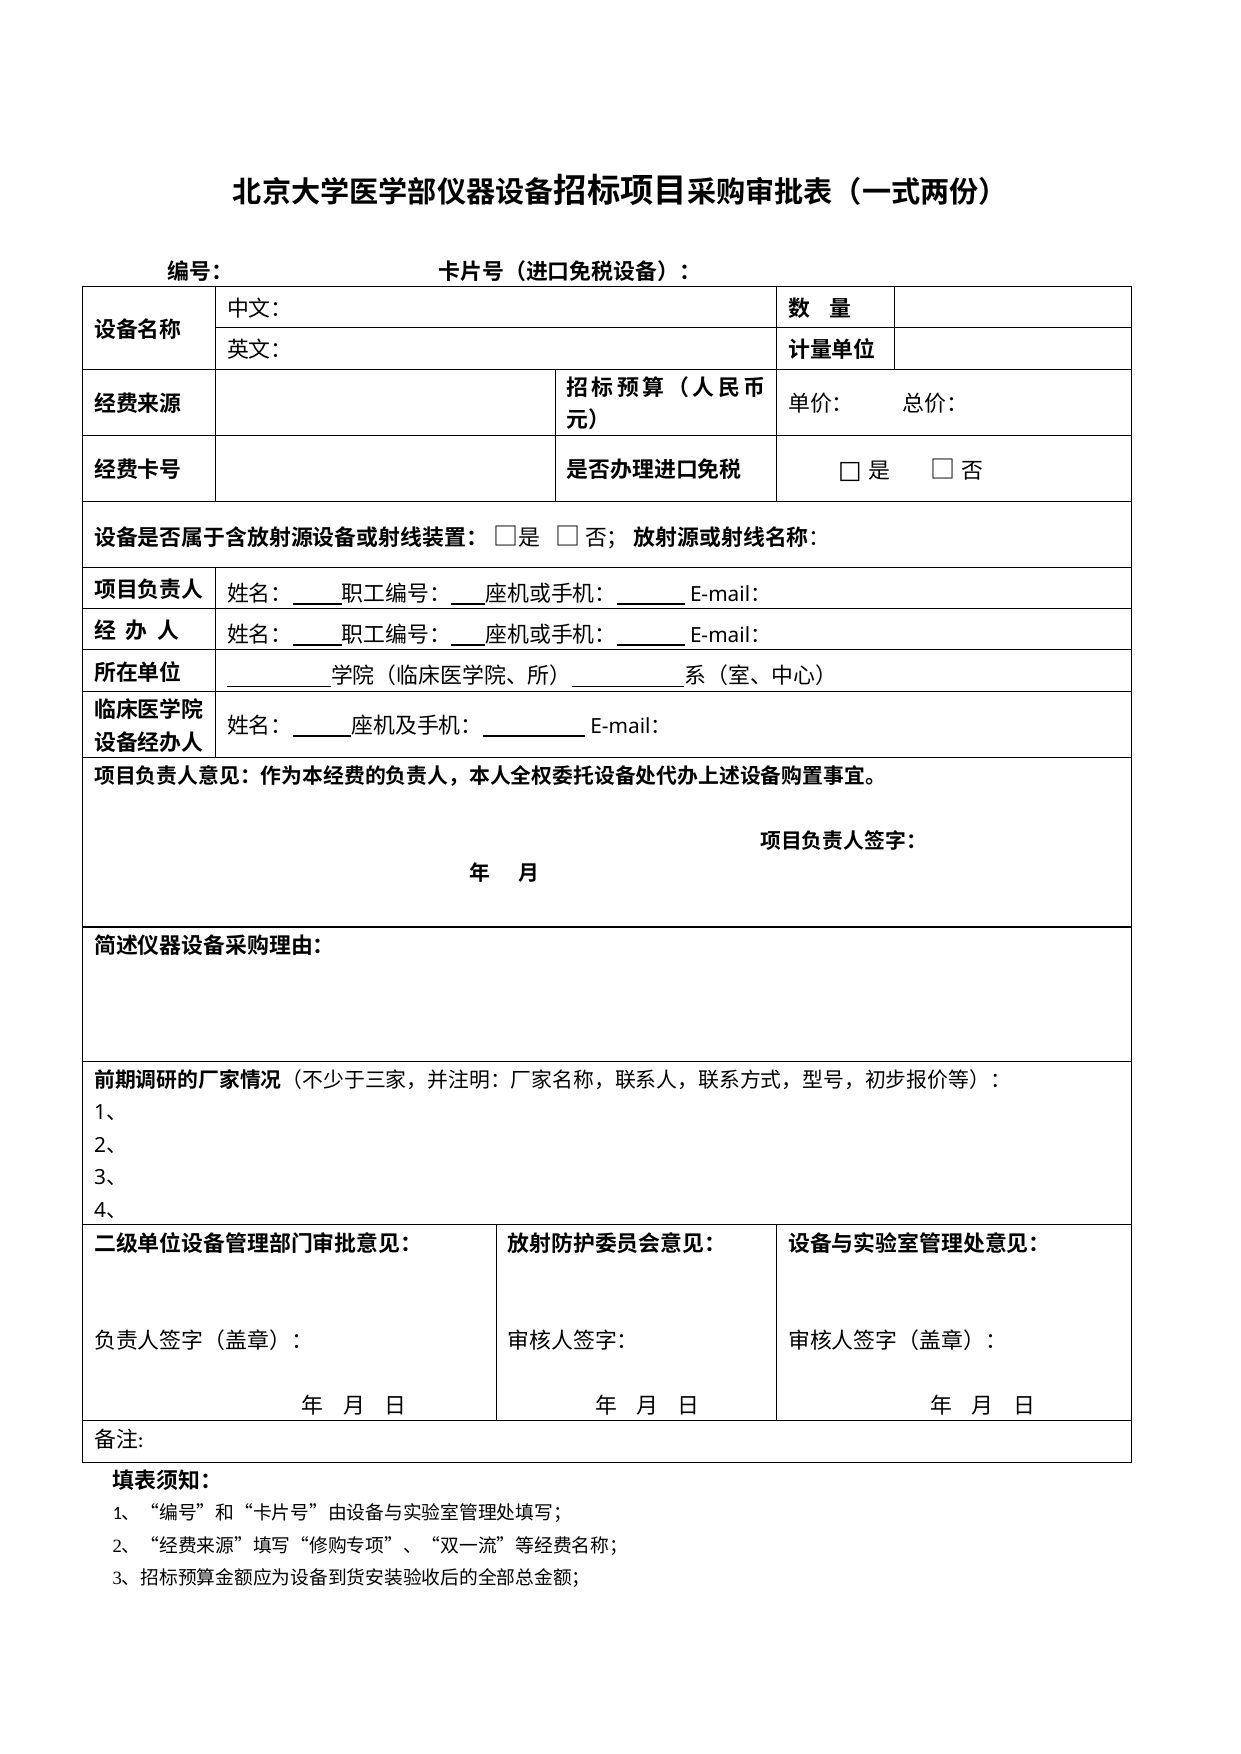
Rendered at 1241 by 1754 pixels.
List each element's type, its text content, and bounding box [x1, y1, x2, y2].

table_cell 项目负责人意见：作为本经费的负责人，本人全权委托设备处代办上述设备购置事宜。 项目负责人签字： 年 月 [83, 758, 1131, 926]
table_cell 项目负责人 [83, 568, 215, 608]
table_cell 临床医学院 设备经办人 [83, 692, 215, 757]
table_cell 备注: [83, 1421, 1131, 1462]
table_cell 姓名： 职工编号： 座机或手机： E-mail： [216, 609, 1131, 649]
table_cell □ 是 □ 否 [777, 436, 1131, 501]
table_cell 简述仪器设备采购理由： [83, 928, 1131, 1061]
text 1、“编号”和“卡片号”由设备与实验室管理处填写； [112, 1495, 1128, 1528]
table_cell 计量单位 [777, 328, 894, 368]
table_cell 经 办 人 [83, 609, 215, 649]
table_cell 二级单位设备管理部门审批意见： 负责人签字（盖章）： 年 月 日 [83, 1225, 496, 1420]
table_cell 学院（临床医学院、所） 系（室、中心） [216, 650, 1131, 691]
table_cell 招标预算（人民币元） [556, 370, 776, 434]
table_header 设备名称 [83, 287, 215, 368]
text 3、招标预算金额应为设备到货安装验收后的全部总金额； [112, 1560, 1128, 1593]
text 填表须知： [112, 1463, 1128, 1495]
table_cell 姓名： 座机及手机： E-mail： [216, 692, 1131, 757]
table_header 中文： [216, 287, 776, 327]
table_cell [216, 370, 555, 434]
table_header [895, 287, 1131, 327]
table_cell 设备与实验室管理处意见： 审核人签字（盖章）： 年 月 日 [777, 1225, 1131, 1420]
text 北京大学医学部仪器设备招标项目采购审批表（一式两份） [112, 156, 1128, 221]
table_cell [895, 328, 1131, 368]
table_cell 单价： 总价： [777, 370, 1131, 434]
table_header 数 量 [777, 287, 894, 327]
text 编号： 卡片号（进口免税设备）： [112, 253, 1128, 286]
table_cell 姓名： 职工编号： 座机或手机： E-mail： [216, 568, 1131, 608]
table_cell 前期调研的厂家情况（不少于三家，并注明：厂家名称，联系人，联系方式，型号，初步报价等）： 1、 2、 3、 4、 [83, 1062, 1131, 1224]
table_cell 是否办理进口免税 [556, 436, 776, 501]
table_cell 所在单位 [83, 650, 215, 691]
table_cell 放射防护委员会意见： 审核人签字： 年 月 日 [497, 1225, 776, 1420]
table_cell [216, 436, 555, 501]
table_cell 经费来源 [83, 370, 215, 434]
text 2、“经费来源”填写“修购专项”、“双一流”等经费名称； [112, 1528, 1128, 1560]
table_cell 设备是否属于含放射源设备或射线装置： □是 □ 否； 放射源或射线名称： [83, 502, 1131, 567]
table_cell 英文： [216, 328, 776, 368]
table_cell 经费卡号 [83, 436, 215, 501]
